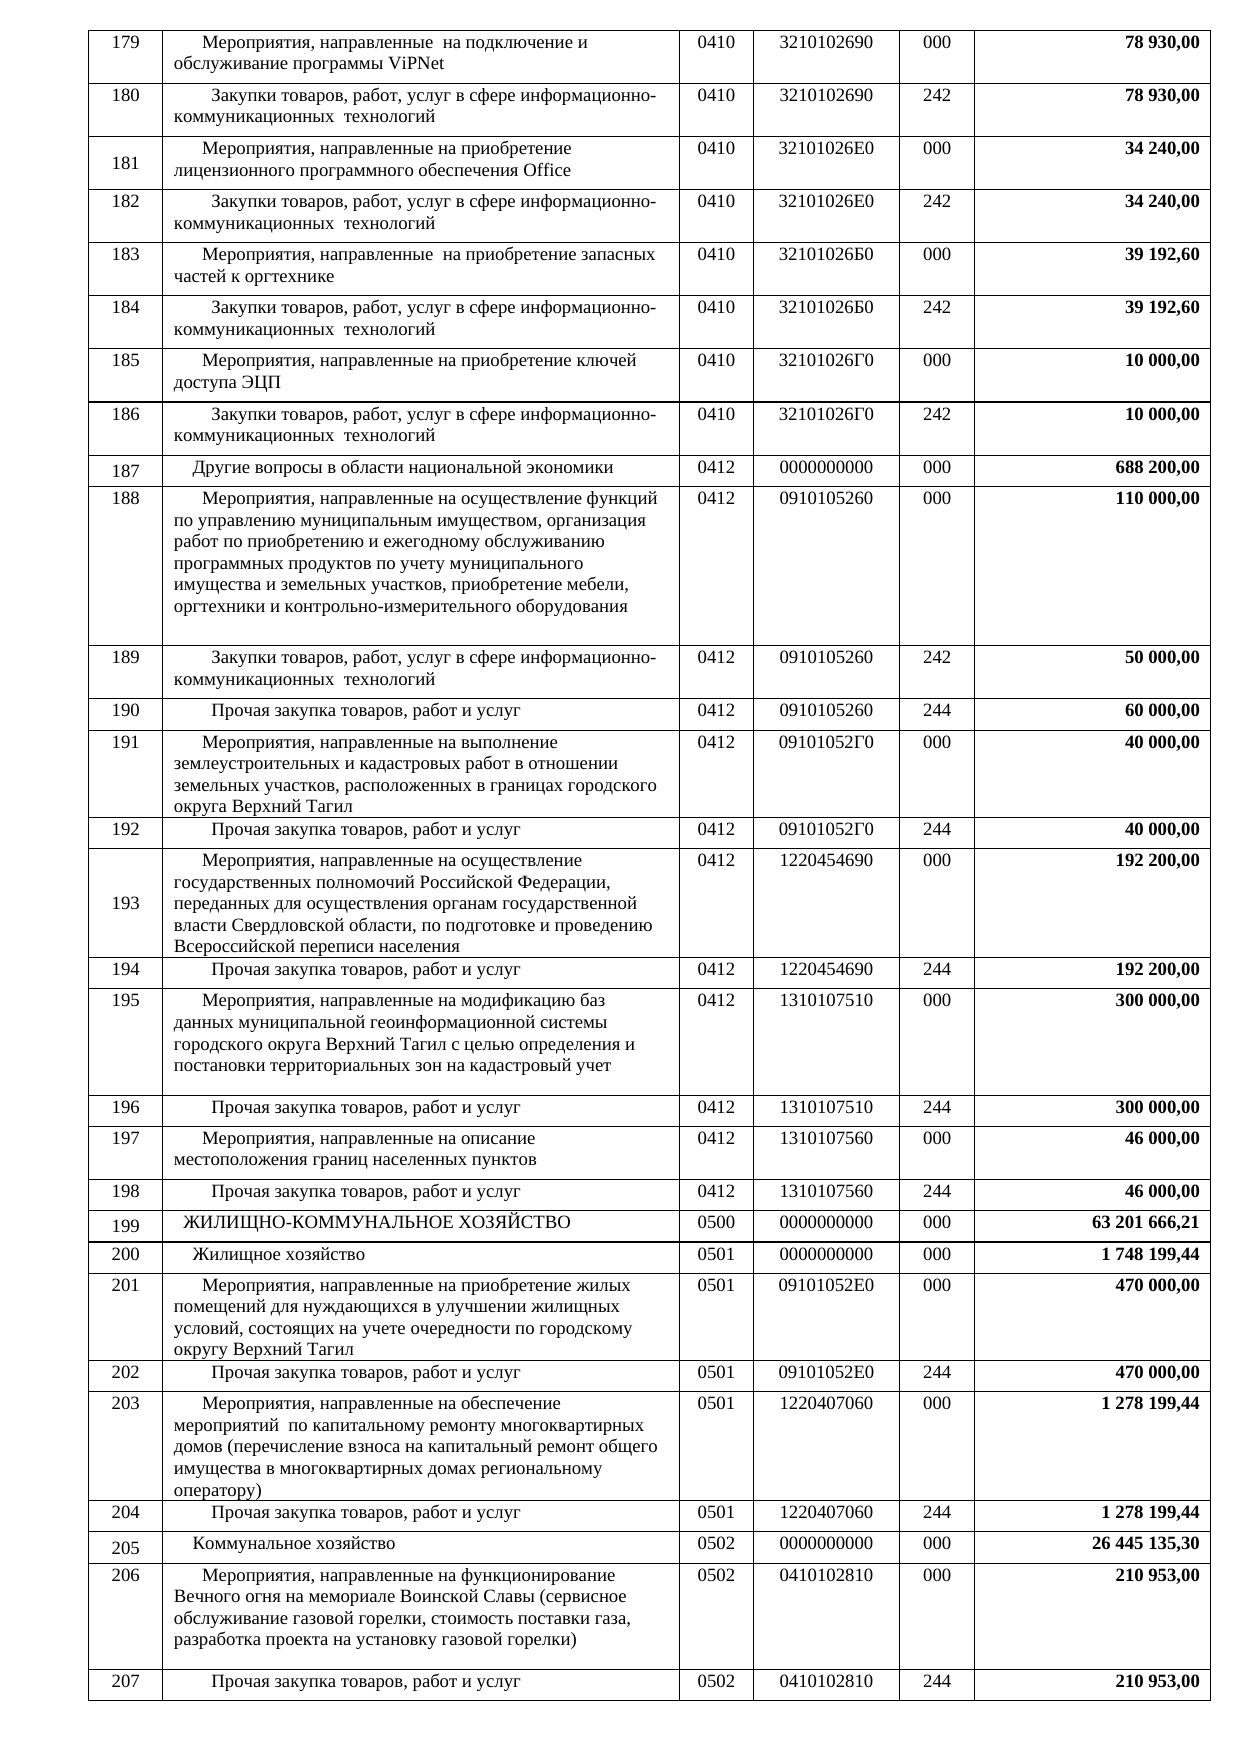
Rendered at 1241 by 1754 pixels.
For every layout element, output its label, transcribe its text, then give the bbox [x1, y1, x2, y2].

table_cell 470 000,00 [975, 1274, 1210, 1360]
table_cell Прочая закупка товаров, работ и услуг [163, 1361, 679, 1391]
table_cell Мероприятия, направленные на выполнение землеустроительных и кадастровых работ в отношении земельных участков, расположенных в границах городского округа Верхний Тагил [163, 731, 679, 817]
table_cell 0501 [680, 1274, 753, 1360]
table_cell 0410 [680, 190, 753, 242]
table_cell 183 [89, 243, 162, 295]
table_cell 0502 [680, 1532, 753, 1562]
table_cell 181 [89, 137, 162, 189]
table_cell 1 748 199,44 [975, 1243, 1210, 1273]
table_cell Закупки товаров, работ, услуг в сфере информационно-коммуникационных технологий [163, 296, 679, 348]
table_cell 206 [89, 1564, 162, 1669]
table_cell 195 [89, 989, 162, 1094]
table_cell 000 [900, 31, 974, 83]
table_cell 0412 [680, 1127, 753, 1179]
table_cell 0410102810 [754, 1564, 899, 1669]
table_cell 110 000,00 [975, 487, 1210, 645]
table_cell 188 [89, 487, 162, 645]
table_cell 242 [900, 646, 974, 698]
table_cell 000 [900, 1564, 974, 1669]
table_cell Прочая закупка товаров, работ и услуг [163, 1096, 679, 1126]
table_cell 1310107510 [754, 1096, 899, 1126]
table_cell 688 200,00 [975, 456, 1210, 486]
table_cell 000 [900, 487, 974, 645]
table_cell 0000000000 [754, 1243, 899, 1273]
table_cell 39 192,60 [975, 296, 1210, 348]
table_cell Мероприятия, направленные на модификацию баз данных муниципальной геоинформационной системы городского округа Верхний Тагил с целью определения и постановки территориальных зон на кадастровый учет [163, 989, 679, 1094]
table_cell 000 [900, 1243, 974, 1273]
table_cell 194 [89, 958, 162, 988]
table_cell 40 000,00 [975, 731, 1210, 817]
table_cell 202 [89, 1361, 162, 1391]
table_cell Мероприятия, направленные на подключение и обслуживание программы ViPNet [163, 31, 679, 83]
table_cell 0410102810 [754, 1670, 899, 1700]
table_cell 000 [900, 1127, 974, 1179]
table_cell 26 445 135,30 [975, 1532, 1210, 1562]
table_cell 000 [900, 731, 974, 817]
table_cell 1220407060 [754, 1501, 899, 1531]
table_cell 244 [900, 1361, 974, 1391]
table_cell 0412 [680, 958, 753, 988]
table_cell 0410 [680, 296, 753, 348]
table_cell 0412 [680, 818, 753, 848]
table_cell 0412 [680, 487, 753, 645]
table_cell 1310107560 [754, 1180, 899, 1210]
table_cell 189 [89, 646, 162, 698]
table_cell Прочая закупка товаров, работ и услуг [163, 1501, 679, 1531]
table_cell 186 [89, 403, 162, 454]
table_cell 0412 [680, 699, 753, 729]
table_cell 000 [900, 1211, 974, 1241]
table_cell 200 [89, 1243, 162, 1273]
table_cell 1220407060 [754, 1392, 899, 1500]
table_cell 0412 [680, 646, 753, 698]
table_cell 196 [89, 1096, 162, 1126]
table_cell 32101026E0 [754, 137, 899, 189]
table_cell 187 [89, 456, 162, 486]
table_cell 09101052Г0 [754, 818, 899, 848]
table_cell 000 [900, 1392, 974, 1500]
table_cell 0412 [680, 456, 753, 486]
table_cell 000 [900, 137, 974, 189]
table_cell 32101026Г0 [754, 349, 899, 401]
table_cell 0412 [680, 1180, 753, 1210]
table_cell 32101026Б0 [754, 243, 899, 295]
table_cell 0410 [680, 243, 753, 295]
table_cell 0501 [680, 1392, 753, 1500]
table_cell 210 953,00 [975, 1564, 1210, 1669]
table_cell Прочая закупка товаров, работ и услуг [163, 699, 679, 729]
table_cell 244 [900, 958, 974, 988]
table_cell 242 [900, 296, 974, 348]
table_cell Мероприятия, направленные на приобретение лицензионного программного обеспечения Office [163, 137, 679, 189]
table_cell 000 [900, 989, 974, 1094]
table_cell 205 [89, 1532, 162, 1562]
table_cell 244 [900, 1670, 974, 1700]
table_cell 207 [89, 1670, 162, 1700]
table_cell 242 [900, 190, 974, 242]
table_cell 0410 [680, 84, 753, 136]
table_cell 244 [900, 1096, 974, 1126]
table_cell 32101026E0 [754, 190, 899, 242]
table_cell 10 000,00 [975, 349, 1210, 401]
table_cell 201 [89, 1274, 162, 1360]
table_cell Мероприятия, направленные на функционирование Вечного огня на мемориале Воинской Славы (сервисное обслуживание газовой горелки, стоимость поставки газа, разработка проекта на установку газовой горелки) [163, 1564, 679, 1669]
table_cell 32101026Б0 [754, 296, 899, 348]
table_cell 199 [89, 1211, 162, 1241]
table_cell ЖИЛИЩНО-КОММУНАЛЬНОЕ ХОЗЯЙСТВО [163, 1211, 679, 1241]
table_cell 244 [900, 1501, 974, 1531]
table_cell 192 [89, 818, 162, 848]
table_cell 46 000,00 [975, 1180, 1210, 1210]
table_cell 3210102690 [754, 31, 899, 83]
table_cell Мероприятия, направленные на осуществление функций по управлению муниципальным имуществом, организация работ по приобретению и ежегодному обслуживанию программных продуктов по учету муниципального имущества и земельных участков, приобретение мебели, оргтехники и контрольно-измерительного оборудования [163, 487, 679, 645]
table_cell 1 278 199,44 [975, 1501, 1210, 1531]
table_cell 000 [900, 349, 974, 401]
table_cell 300 000,00 [975, 989, 1210, 1094]
table_cell 0000000000 [754, 1532, 899, 1562]
table_cell 0412 [680, 849, 753, 957]
table_cell 0910105260 [754, 699, 899, 729]
table_cell 0501 [680, 1361, 753, 1391]
table_cell 0910105260 [754, 646, 899, 698]
table_cell 1 278 199,44 [975, 1392, 1210, 1500]
table_cell 09101052E0 [754, 1274, 899, 1360]
table_cell Мероприятия, направленные на описание местоположения границ населенных пунктов [163, 1127, 679, 1179]
table_cell 78 930,00 [975, 31, 1210, 83]
table_cell 0910105260 [754, 487, 899, 645]
table_cell 185 [89, 349, 162, 401]
table_cell 0412 [680, 1096, 753, 1126]
table_cell Закупки товаров, работ, услуг в сфере информационно-коммуникационных технологий [163, 403, 679, 454]
table_cell 0412 [680, 731, 753, 817]
table_cell 1310107560 [754, 1127, 899, 1179]
table_cell Коммунальное хозяйство [163, 1532, 679, 1562]
table_cell 60 000,00 [975, 699, 1210, 729]
table_cell 0000000000 [754, 1211, 899, 1241]
table_cell 1310107510 [754, 989, 899, 1094]
table_cell Мероприятия, направленные на приобретение ключей доступа ЭЦП [163, 349, 679, 401]
table_cell 78 930,00 [975, 84, 1210, 136]
table_cell Закупки товаров, работ, услуг в сфере информационно-коммуникационных технологий [163, 646, 679, 698]
table_cell 197 [89, 1127, 162, 1179]
table_cell 34 240,00 [975, 190, 1210, 242]
table_cell 3210102690 [754, 84, 899, 136]
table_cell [163, 190, 679, 242]
table_cell 210 953,00 [975, 1670, 1210, 1700]
table_cell 1220454690 [754, 958, 899, 988]
table_cell Другие вопросы в области национальной экономики [163, 456, 679, 486]
table_cell 10 000,00 [975, 403, 1210, 454]
table_cell 0502 [680, 1564, 753, 1669]
table_cell 192 200,00 [975, 958, 1210, 988]
table_cell 192 200,00 [975, 849, 1210, 957]
table_cell Мероприятия, направленные на обеспечение мероприятий по капитальному ремонту многоквартирных домов (перечисление взноса на капитальный ремонт общего имущества в многоквартирных домах региональному оператору) [163, 1392, 679, 1500]
table_cell 180 [89, 84, 162, 136]
table_cell 191 [89, 731, 162, 817]
table_cell 63 201 666,21 [975, 1211, 1210, 1241]
table_cell Мероприятия, направленные на приобретение жилых помещений для нуждающихся в улучшении жилищных условий, состоящих на учете очередности по городскому округу Верхний Тагил [163, 1274, 679, 1360]
table_cell 242 [900, 84, 974, 136]
table_cell 000 [900, 243, 974, 295]
table_cell 0410 [680, 349, 753, 401]
table_cell 470 000,00 [975, 1361, 1210, 1391]
table_cell 000 [900, 1274, 974, 1360]
table_cell 0501 [680, 1501, 753, 1531]
table_cell 46 000,00 [975, 1127, 1210, 1179]
table_cell 0410 [680, 137, 753, 189]
table_cell 39 192,60 [975, 243, 1210, 295]
table_cell 000 [900, 1532, 974, 1562]
table_cell Мероприятия, направленные на осуществление государственных полномочий Российской Федерации, переданных для осуществления органам государственной власти Свердловской области, по подготовке и проведению Всероссийской переписи населения [163, 849, 679, 957]
table_cell Мероприятия, направленные на приобретение запасных частей к оргтехнике [163, 243, 679, 295]
table_cell 0410 [680, 31, 753, 83]
table_cell 300 000,00 [975, 1096, 1210, 1126]
table_cell 184 [89, 296, 162, 348]
table_cell 179 [89, 31, 162, 83]
table_cell 244 [900, 699, 974, 729]
table_cell 1220454690 [754, 849, 899, 957]
table_cell 242 [900, 403, 974, 454]
table_cell 000 [900, 849, 974, 957]
table_cell 182 [89, 190, 162, 242]
table_cell 203 [89, 1392, 162, 1500]
table_cell 190 [89, 699, 162, 729]
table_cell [163, 84, 679, 136]
table_cell 244 [900, 1180, 974, 1210]
table_cell 09101052E0 [754, 1361, 899, 1391]
table_cell 09101052Г0 [754, 731, 899, 817]
table_cell 244 [900, 818, 974, 848]
table_cell 193 [89, 849, 162, 957]
table_cell 0502 [680, 1670, 753, 1700]
table_cell 0500 [680, 1211, 753, 1241]
table_cell 0410 [680, 403, 753, 454]
table_cell Прочая закупка товаров, работ и услуг [163, 818, 679, 848]
table_cell 32101026Г0 [754, 403, 899, 454]
table_cell 204 [89, 1501, 162, 1531]
table_cell 0501 [680, 1243, 753, 1273]
table_cell Прочая закупка товаров, работ и услуг [163, 1180, 679, 1210]
table_cell 0412 [680, 989, 753, 1094]
table_cell Прочая закупка товаров, работ и услуг [163, 958, 679, 988]
table_cell 0000000000 [754, 456, 899, 486]
table_cell Жилищное хозяйство [163, 1243, 679, 1273]
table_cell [163, 1670, 679, 1700]
table_cell 000 [900, 456, 974, 486]
table_cell 198 [89, 1180, 162, 1210]
table_cell 40 000,00 [975, 818, 1210, 848]
table_cell 34 240,00 [975, 137, 1210, 189]
table_cell 50 000,00 [975, 646, 1210, 698]
